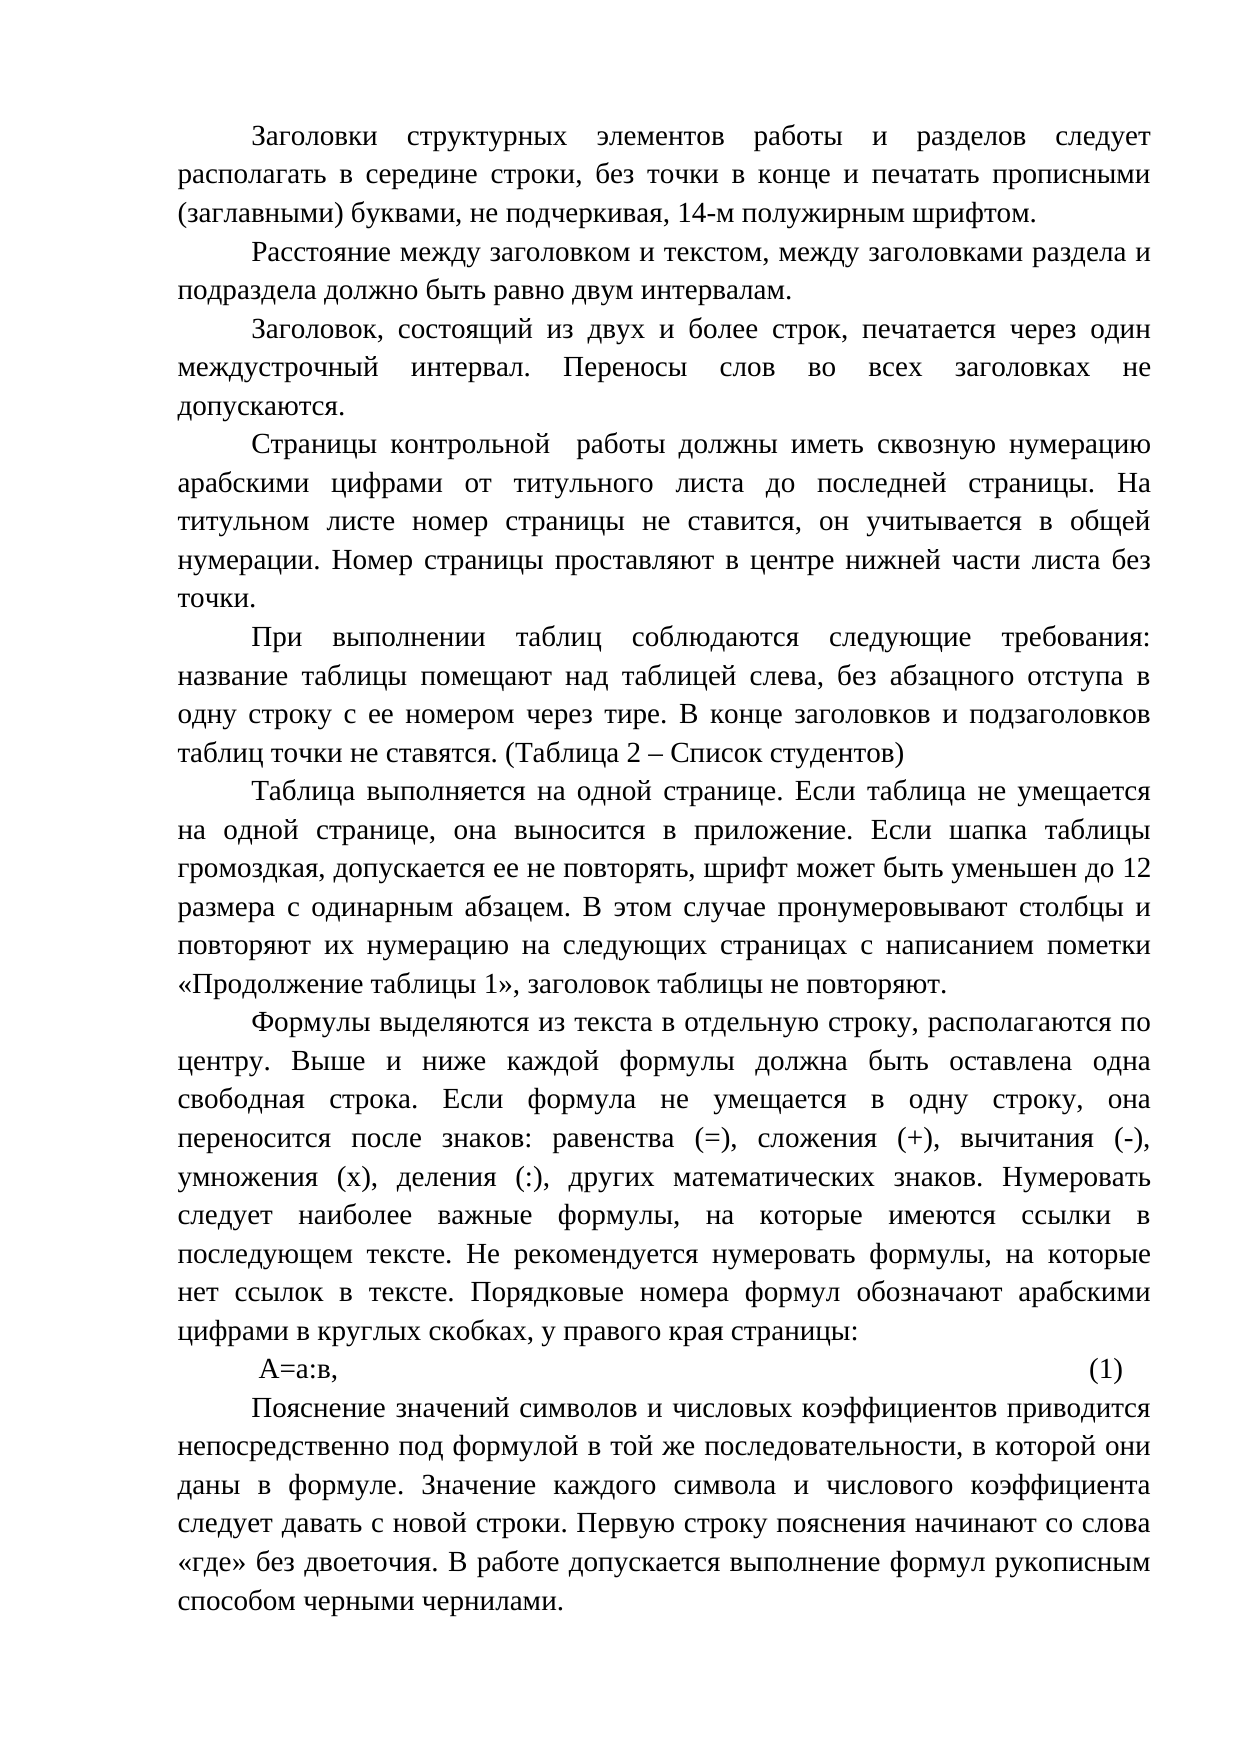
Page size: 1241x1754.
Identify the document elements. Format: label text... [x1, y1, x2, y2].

text Расстояние между заголовком и текстом, между заголовками раздела и подраздела должно быть равно двум интервалам. [177, 234, 1152, 306]
text Таблица выполняется на одной странице. Если таблица не умещается на одной странице, она выносится в приложение. Если шапка таблицы громоздкая, допускается ее не повторять, шрифт может быть уменьшен до 12 размера с одинарным абзацем. В этом случае пронумеровывают столбцы и повторяют их нумерацию на следующих страницах с написанием пометки «Продолжение таблицы 1», заголовок таблицы не повторяют. [177, 773, 1152, 999]
text Заголовки структурных элементов работы и разделов следует располагать в середине строки, без точки в конце и печатать прописными (заглавными) буквами, не подчеркивая, 14-м полужирным шрифтом. [177, 118, 1152, 229]
text Пояснение значений символов и числовых коэффициентов приводится непосредственно под формулой в той же последовательности, в которой они даны в формуле. Значение каждого символа и числового коэффициента следует давать с новой строки. Первую строку пояснения начинают со слова «где» без двоеточия. В работе допускается выполнение формул рукописным способом черными чернилами. [177, 1390, 1152, 1616]
text Страницы контрольной работы должны иметь сквозную нумерацию арабскими цифрами от титульного листа до последней страницы. На титульном листе номер страницы не ставится, он учитывается в общей нумерации. Номер страницы проставляют в центре нижней части листа без точки. [177, 426, 1152, 614]
text Заголовок, состоящий из двух и более строк, печатается через один междустрочный интервал. Переносы слов во всех заголовках не допускаются. [177, 311, 1152, 421]
text При выполнении таблиц соблюдаются следующие требования: название таблицы помещают над таблицей слева, без абзацного отступа в одну строку с ее номером через тире. В конце заголовков и подзаголовков таблиц точки не ставятся. (Таблица 2 – Список студентов) [177, 619, 1152, 768]
text А=а:в, (1) [177, 1351, 1152, 1385]
text Формулы выделяются из текста в отдельную строку, располагаются по центру. Выше и ниже каждой формулы должна быть оставлена одна свободная строка. Если формула не умещается в одну строку, она переносится после знаков: равенства (=), сложения (+), вычитания (-), умножения (х), деления (:), других математических знаков. Нумеровать следует наиболее важные формулы, на которые имеются ссылки в последующем тексте. Не рекомендуется нумеровать формулы, на которые нет ссылок в тексте. Порядковые номера формул обозначают арабскими цифрами в круглых скобках, у правого края страницы: [177, 1004, 1152, 1346]
